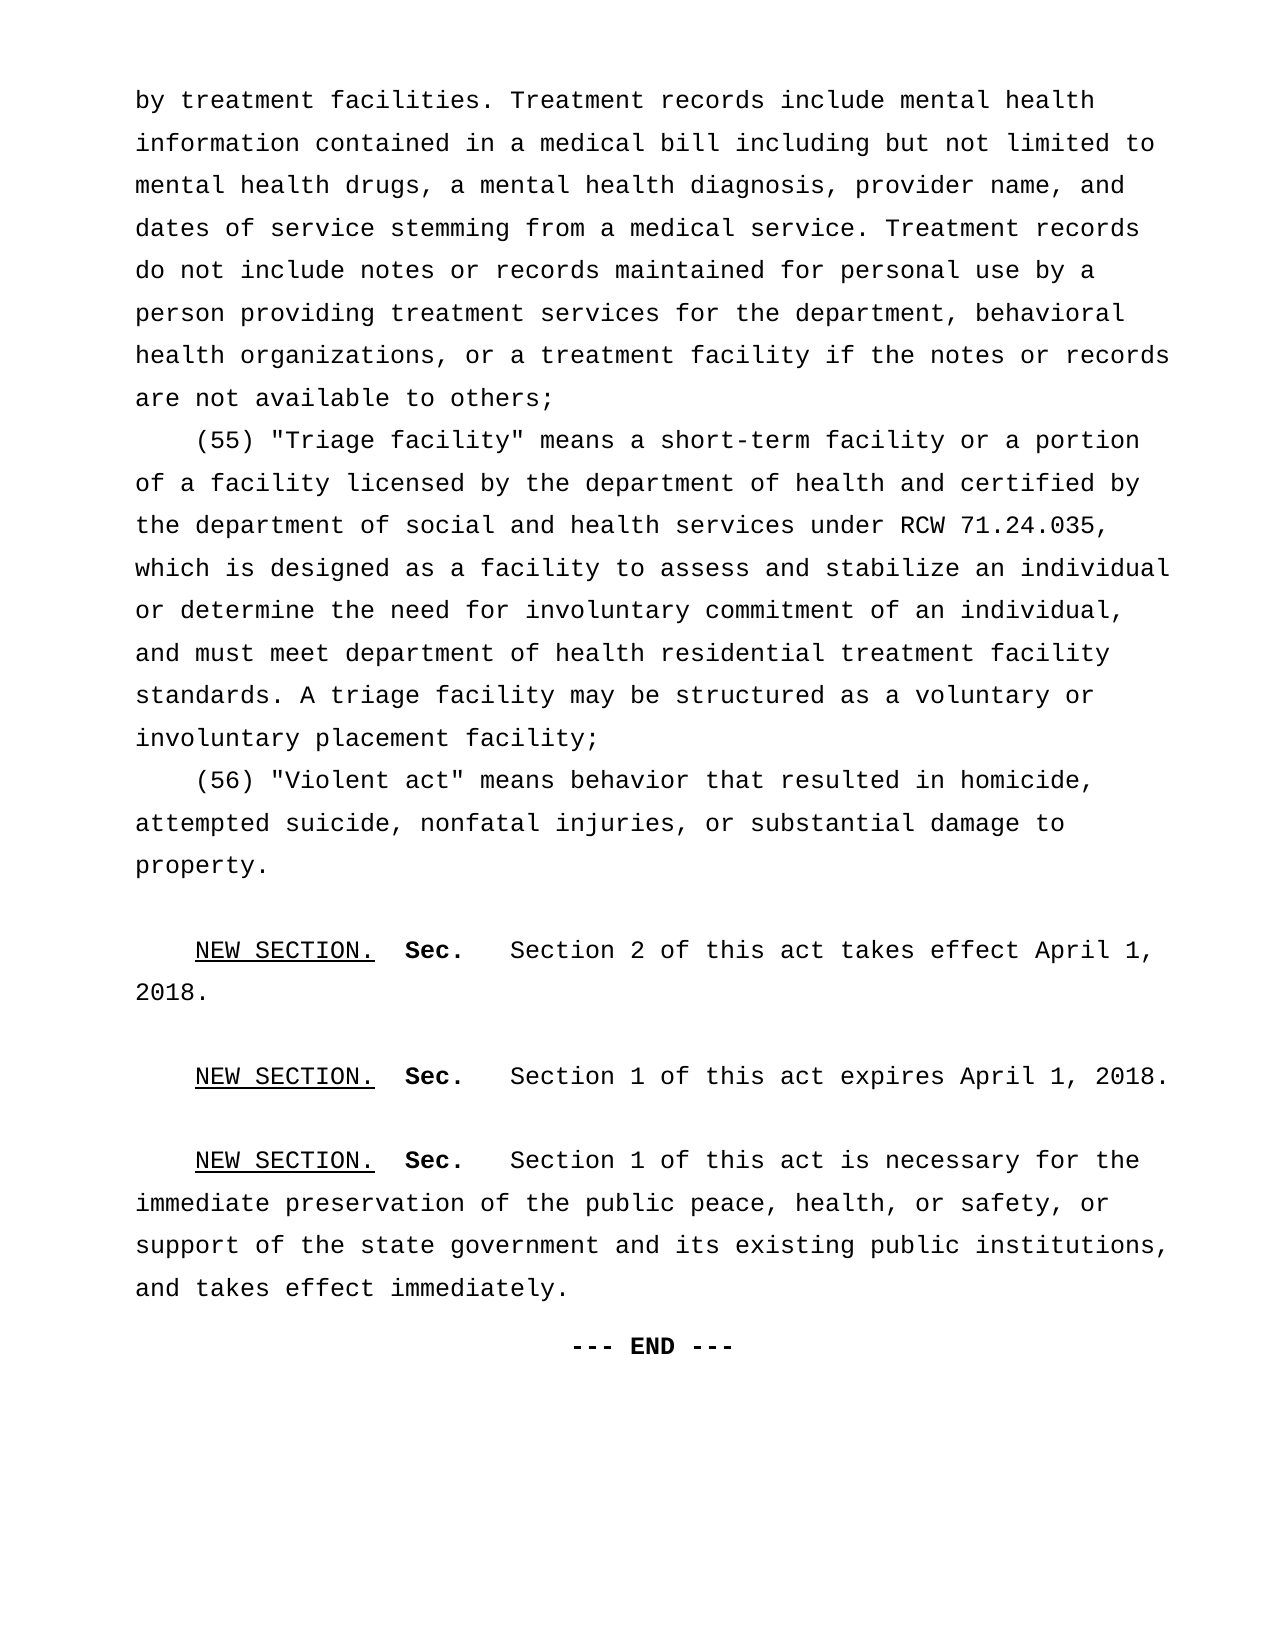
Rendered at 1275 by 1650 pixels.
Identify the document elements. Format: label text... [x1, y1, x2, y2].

text (55) "Triage facility" means a short-term facility or a portion of a facility licensed by the department of health and certified by the department of social and health services under RCW 71.24.035, which is designed as a facility to assess and stabilize an individual or determine the need for involuntary commitment of an individual, and must meet department of health residential treatment facility standards. A triage facility may be structured as a voluntary or involuntary placement facility; [135, 415, 1170, 755]
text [135, 75, 1170, 415]
text --- END --- [135, 1333, 1170, 1362]
text (56) "Violent act" means behavior that resulted in homicide, attempted suicide, nonfatal injuries, or substantial damage to property. [135, 755, 1170, 882]
text NEW SECTION. Sec. Section 2 of this act takes effect April 1, 2018. [135, 924, 1170, 1009]
text NEW SECTION. Sec. Section 1 of this act is necessary for the immediate preservation of the public peace, health, or safety, or support of the state government and its existing public institutions, and takes effect immediately. [135, 1135, 1170, 1305]
text NEW SECTION. Sec. Section 1 of this act expires April 1, 2018. [135, 1051, 1170, 1093]
